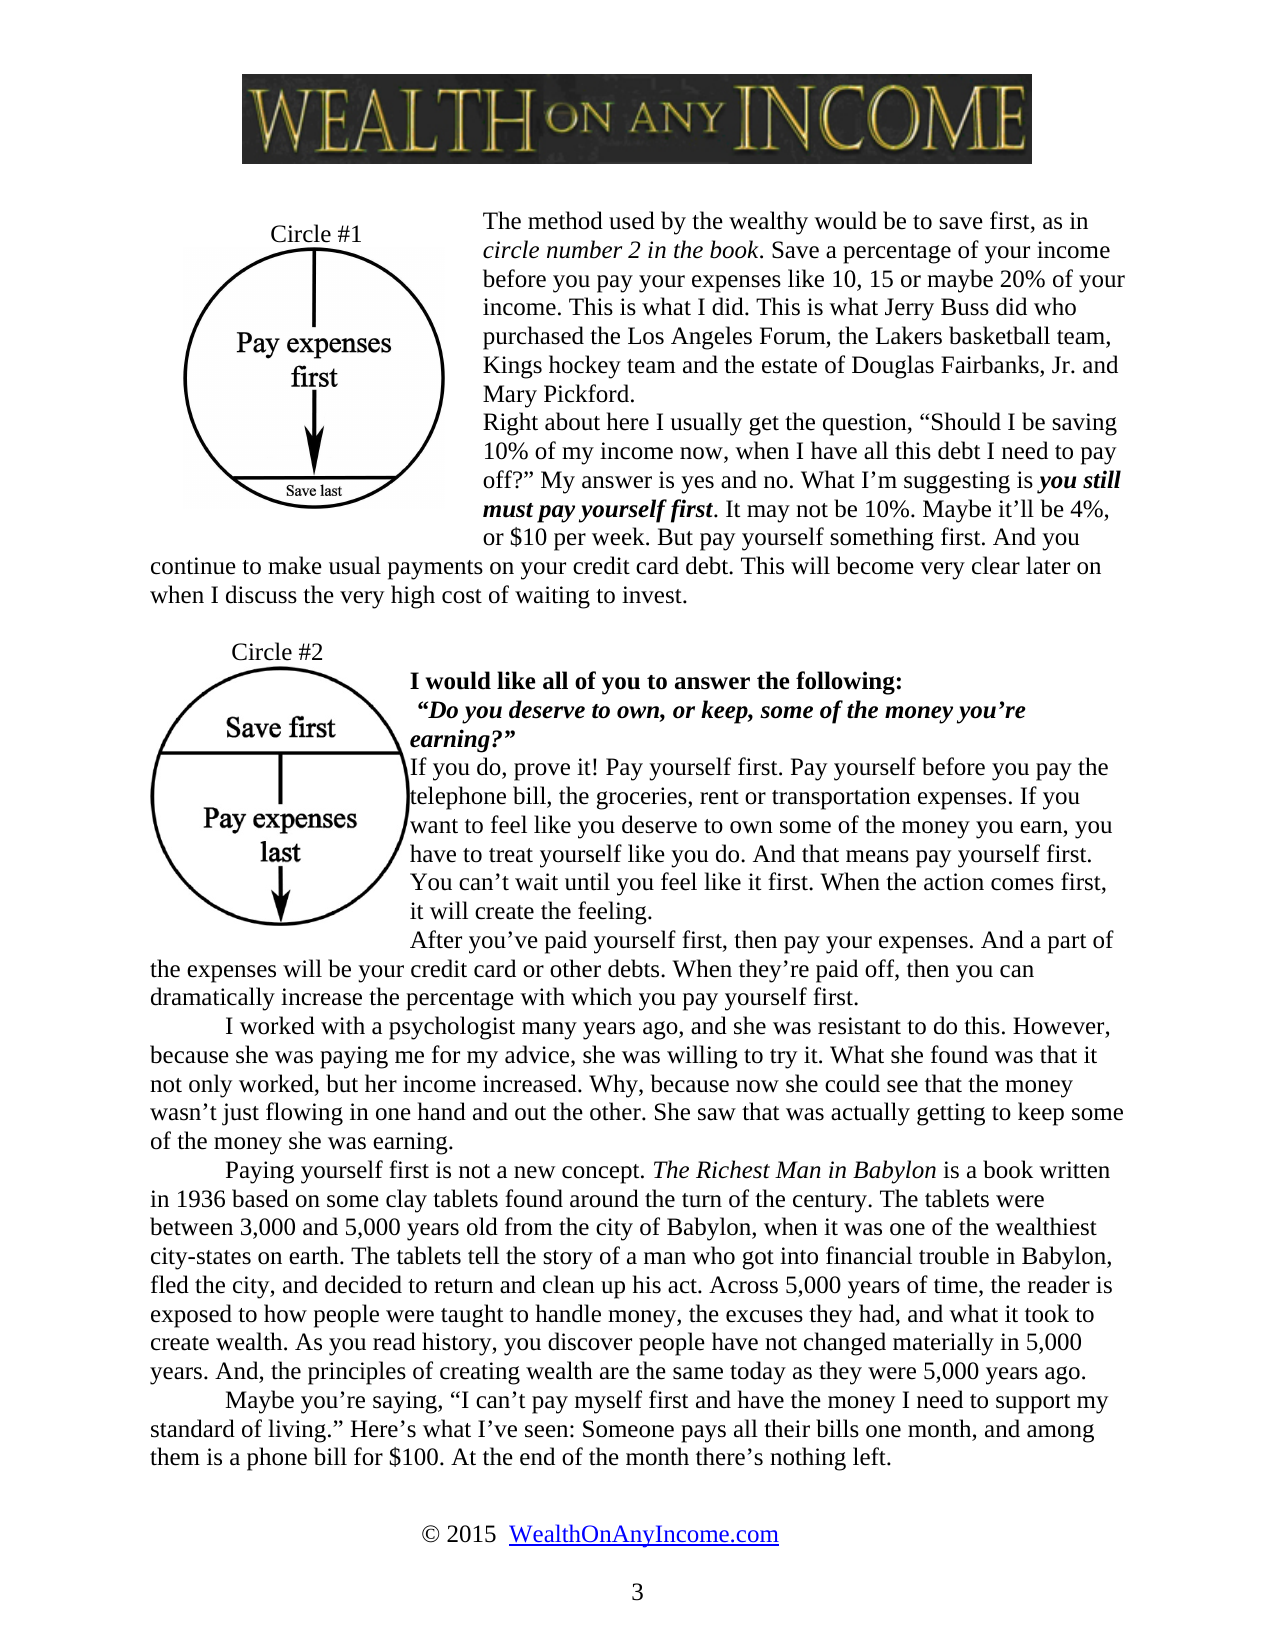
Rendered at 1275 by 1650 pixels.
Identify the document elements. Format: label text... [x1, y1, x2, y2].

text I would like all of you to answer the following: [410, 666, 1125, 695]
text After you’ve paid yourself first, then pay your expenses. And a part of the expenses will be your credit card or other debts. When they’re paid off, then you can dramatically increase the percentage with which you pay yourself first. [150, 925, 1125, 1011]
text “Do you deserve to own, or keep, some of the money you’re earning?” [410, 695, 1125, 752]
text Circle #2 [150, 637, 1125, 666]
picture [183, 247, 445, 509]
picture [242, 74, 1032, 164]
picture [150, 666, 410, 926]
text If you do, prove it! Pay yourself first. Pay yourself before you pay the telephone bill, the groceries, rent or transportation expenses. If you want to feel like you deserve to own some of the money you earn, you have to treat yourself like you do. And that means pay yourself first. You can’t wait until you feel like it first. When the action comes first, it will create the feeling. [410, 752, 1125, 925]
text The method used by the wealthy would be to save first, as in circle number 2 in the book. Save a percentage of your income before you pay your expenses like 10, 15 or maybe 20% of your income. This is what I did. This is what Jerry Buss did who purchased the Los Angeles Forum, the Lakers basketball team, Kings hockey team and the estate of Douglas Fairbanks, Jr. and Mary Pickford. [150, 206, 1125, 407]
text I worked with a psychologist many years ago, and she was resistant to do this. However, because she was paying me for my advice, she was willing to try it. What she found was that it not only worked, but her income increased. Why, because now she could see that the money wasn’t just flowing in one hand and out the other. She saw that was actually getting to keep some of the money she was earning. [150, 1011, 1125, 1155]
text Right about here I usually get the question, “Should I be saving 10% of my income now, when I have all this debt I need to pay off?” My answer is yes and no. What I’m suggesting is you still must pay yourself first. It may not be 10%. Maybe it’ll be 4%, or $10 per week. But pay yourself something first. And you continue to make usual payments on your credit card debt. This will become very clear later on when I discuss the very high cost of waiting to invest. [150, 407, 1125, 609]
text Paying yourself first is not a new concept. The Richest Man in Babylon is a book written in 1936 based on some clay tablets found around the turn of the century. The tablets were between 3,000 and 5,000 years old from the city of Babylon, when it was one of the wealthiest city-states on earth. The tablets tell the story of a man who got into financial trouble in Babylon, fled the city, and decided to return and clean up his act. Across 5,000 years of time, the reader is exposed to how people were taught to handle money, the excuses they had, and what it took to create wealth. As you read history, you discover people have not changed materially in 5,000 years. And, the principles of creating wealth are the same today as they were 5,000 years ago. [150, 1155, 1125, 1385]
text Maybe you’re saying, “I can’t pay myself first and have the money I need to support my standard of living.” Here’s what I’ve seen: Someone pays all their bills one month, and among them is a phone bill for $100. At the end of the month there’s nothing left. [150, 1385, 1125, 1471]
